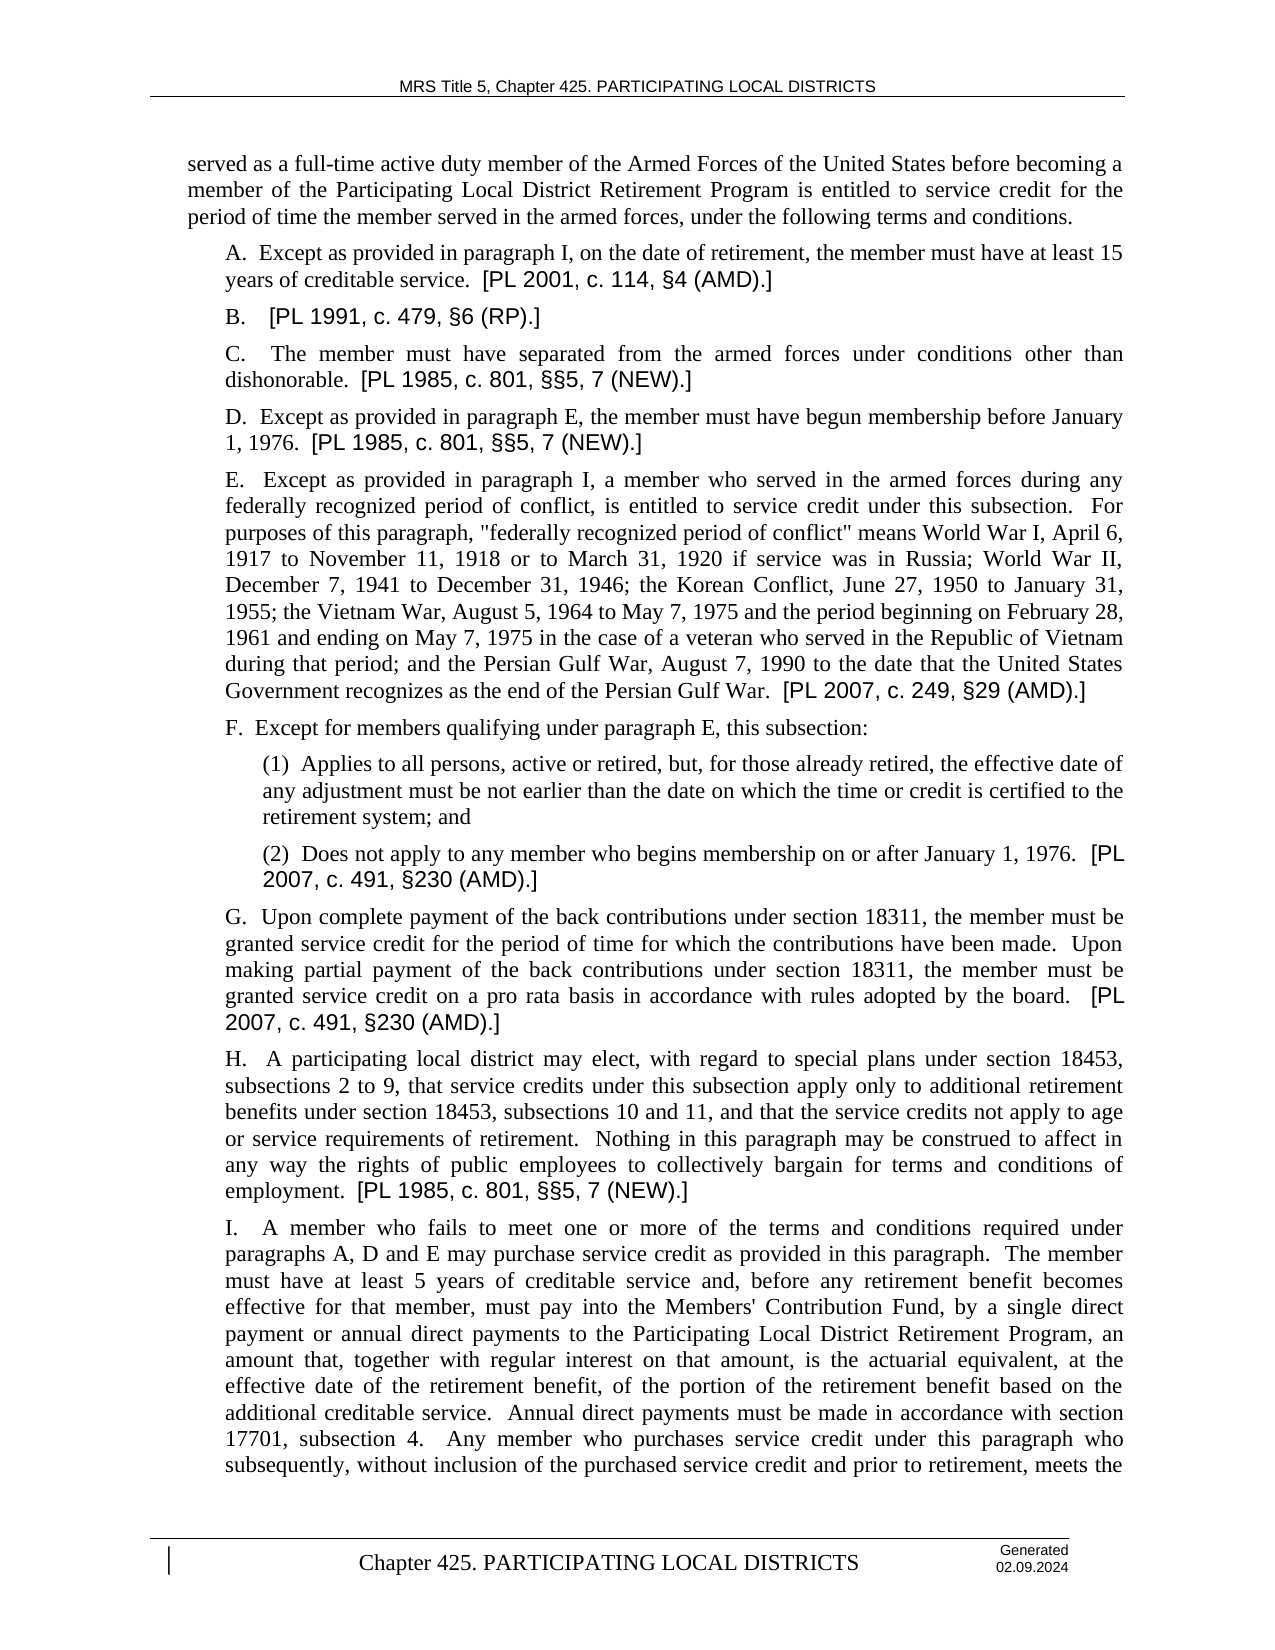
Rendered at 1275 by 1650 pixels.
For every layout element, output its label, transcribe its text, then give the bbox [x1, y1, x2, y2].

text (2) Does not apply to any member who begins membership on or after January 1, 1976. [PL 2007, c. 491, §230 (AMD).] [262, 840, 1125, 893]
text B. [PL 1991, c. 479, §6 (RP).] [225, 303, 1125, 329]
text D. Except as provided in paragraph E, the member must have begun membership before January 1, 1976. [PL 1985, c. 801, §§5, 7 (NEW).] [225, 403, 1125, 456]
text E. Except as provided in paragraph I, a member who served in the armed forces during any federally recognized period of conflict, is entitled to service credit under this subsection. For purposes of this paragraph, "federally recognized period of conflict" means World War I, April 6, 1917 to November 11, 1918 or to March 31, 1920 if service was in Russia; World War II, December 7, 1941 to December 31, 1946; the Korean Conflict, June 27, 1950 to January 31, 1955; the Vietnam War, August 5, 1964 to May 7, 1975 and the period beginning on February 28, 1961 and ending on May 7, 1975 in the case of a veteran who served in the Republic of Vietnam during that period; and the Persian Gulf War, August 7, 1990 to the date that the United States Government recognizes as the end of the Persian Gulf War. [PL 2007, c. 249, §29 (AMD).] [225, 466, 1125, 703]
text A. Except as provided in paragraph I, on the date of retirement, the member must have at least 15 years of creditable service. [PL 2001, c. 114, §4 (AMD).] [225, 239, 1125, 292]
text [187, 150, 1125, 229]
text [225, 1214, 1125, 1478]
text G. Upon complete payment of the back contributions under section 18311, the member must be granted service credit for the period of time for which the contributions have been made. Upon making partial payment of the back contributions under section 18311, the member must be granted service credit on a pro rata basis in accordance with rules adopted by the board. [PL 2007, c. 491, §230 (AMD).] [225, 903, 1125, 1035]
text H. A participating local district may elect, with regard to special plans under section 18453, subsections 2 to 9, that service credits under this subsection apply only to additional retirement benefits under section 18453, subsections 10 and 11, and that the service credits not apply to age or service requirements of retirement. Nothing in this paragraph may be construed to affect in any way the rights of public employees to collectively bargain for terms and conditions of employment. [PL 1985, c. 801, §§5, 7 (NEW).] [225, 1046, 1125, 1204]
text C. The member must have separated from the armed forces under conditions other than dishonorable. [PL 1985, c. 801, §§5, 7 (NEW).] [225, 339, 1125, 392]
text (1) Applies to all persons, active or retired, but, for those already retired, the effective date of any adjustment must be not earlier than the date on which the time or credit is certified to the retirement system; and [262, 751, 1125, 829]
text F. Except for members qualifying under paragraph E, this subsection: [225, 714, 1125, 740]
